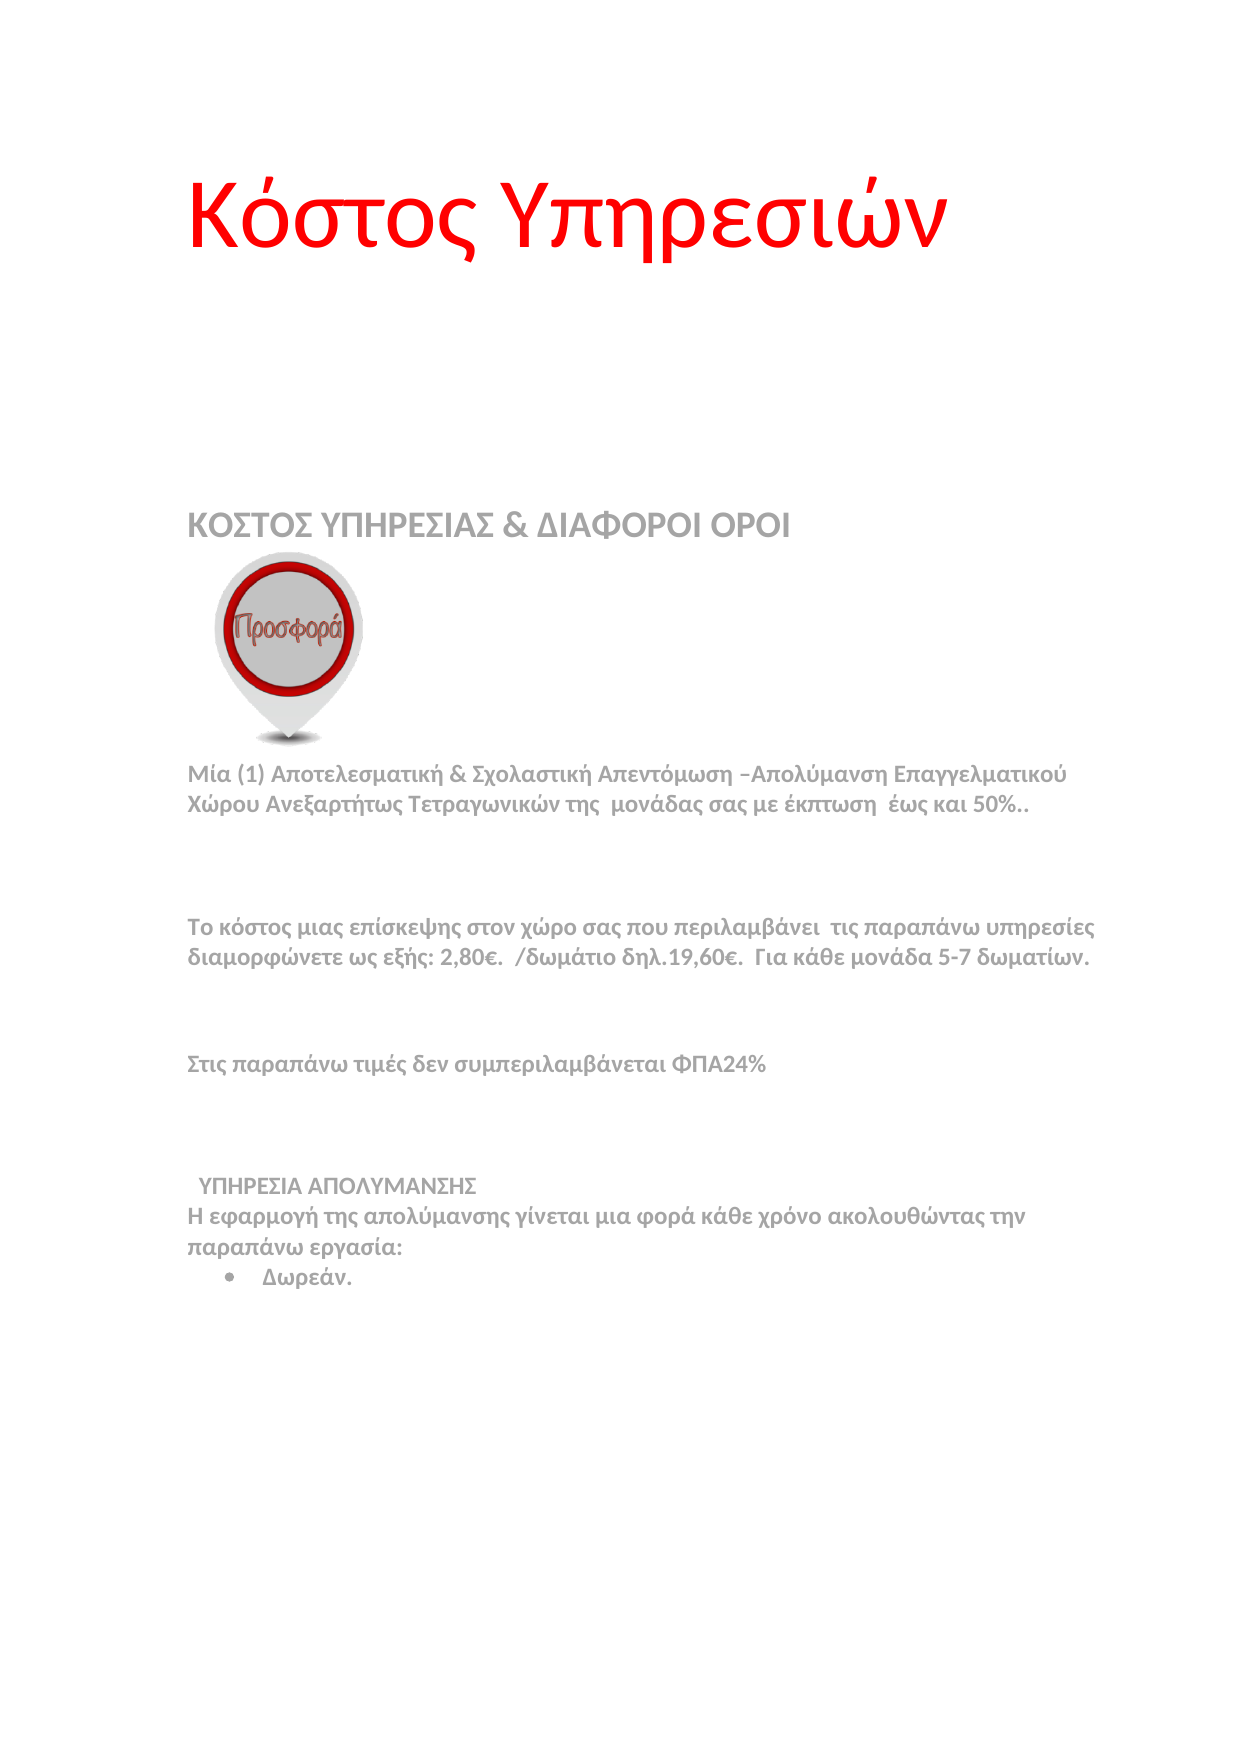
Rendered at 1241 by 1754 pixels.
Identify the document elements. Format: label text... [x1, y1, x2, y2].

list Δωρεάν. [225, 1262, 1107, 1292]
picture [187, 547, 391, 758]
text Μία (1) Αποτελεσματική & Σχολαστική Απεντόμωση –Απολύμανση Επαγγελματικού Χώρου Ανεξαρτήτως Τετραγωνικών της μονάδας σας με έκπτωση έως και 50%.. [187, 758, 1107, 819]
text Κόστος Υπηρεσιών [69, 150, 1107, 272]
text ΚΟΣΤΟΣ ΥΠΗΡΕΣΙΑΣ & ΔΙΑΦΟΡΟΙ ΟΡΟΙ [187, 501, 1107, 547]
text Στις παραπάνω τιμές δεν συμπεριλαμβάνεται ΦΠΑ24% [187, 1048, 1107, 1078]
text Το κόστος μιας επίσκεψης στον χώρο σας που περιλαμβάνει τις παραπάνω υπηρεσίες διαμορφώνετε ως εξής: 2,80€. /δωμάτιο δηλ.19,60€. Για κάθε μονάδα 5-7 δωματίων. [187, 911, 1107, 972]
text ΥΠΗΡΕΣΙΑ ΑΠΟΛΥΜΑΝΣΗΣ [187, 1170, 1107, 1201]
text Η εφαρμογή της απολύμανσης γίνεται μια φορά κάθε χρόνο ακολουθώντας την παραπάνω εργασία: [187, 1201, 1107, 1262]
